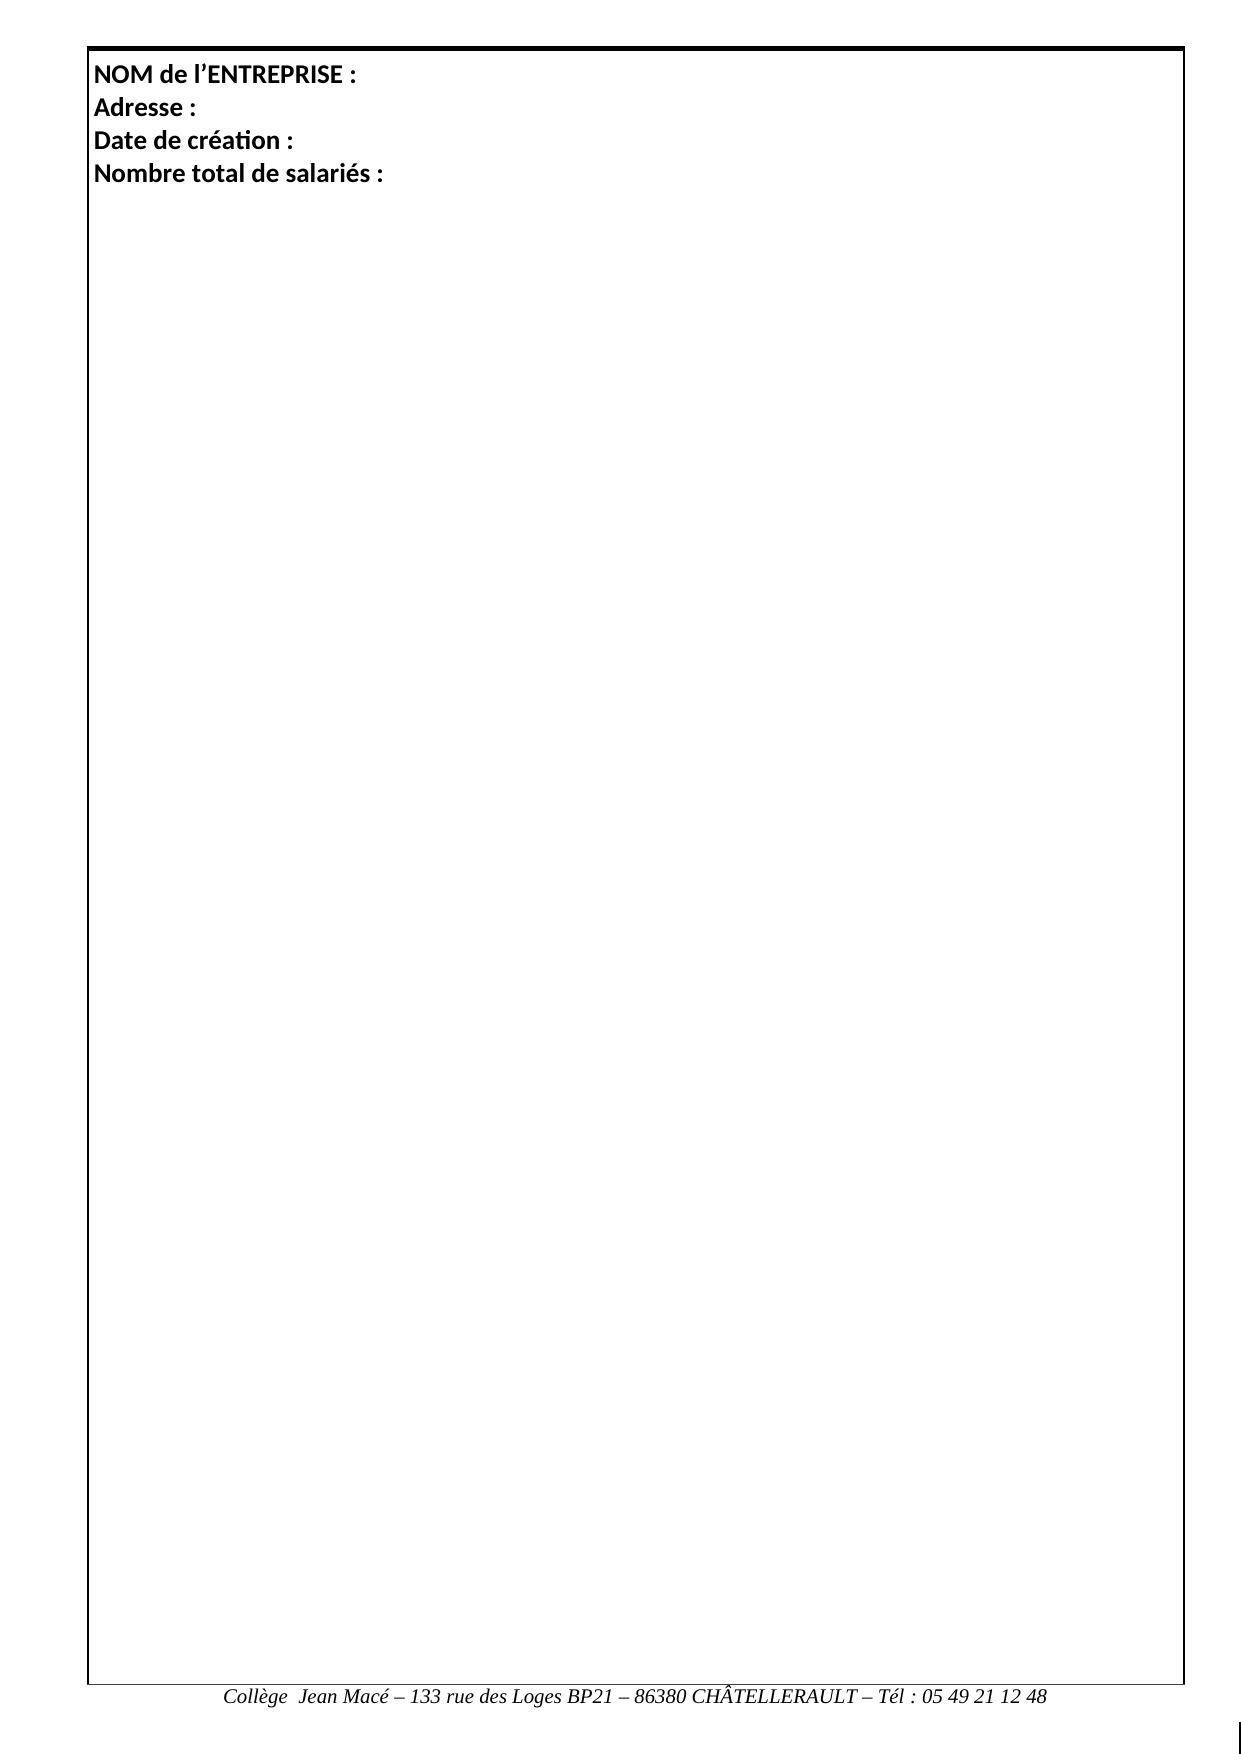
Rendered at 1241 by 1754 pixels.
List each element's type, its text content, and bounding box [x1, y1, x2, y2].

table_header NOM de l’ENTREPRISE : Adresse : Date de création : Nombre total de salariés : [89, 51, 1183, 1684]
